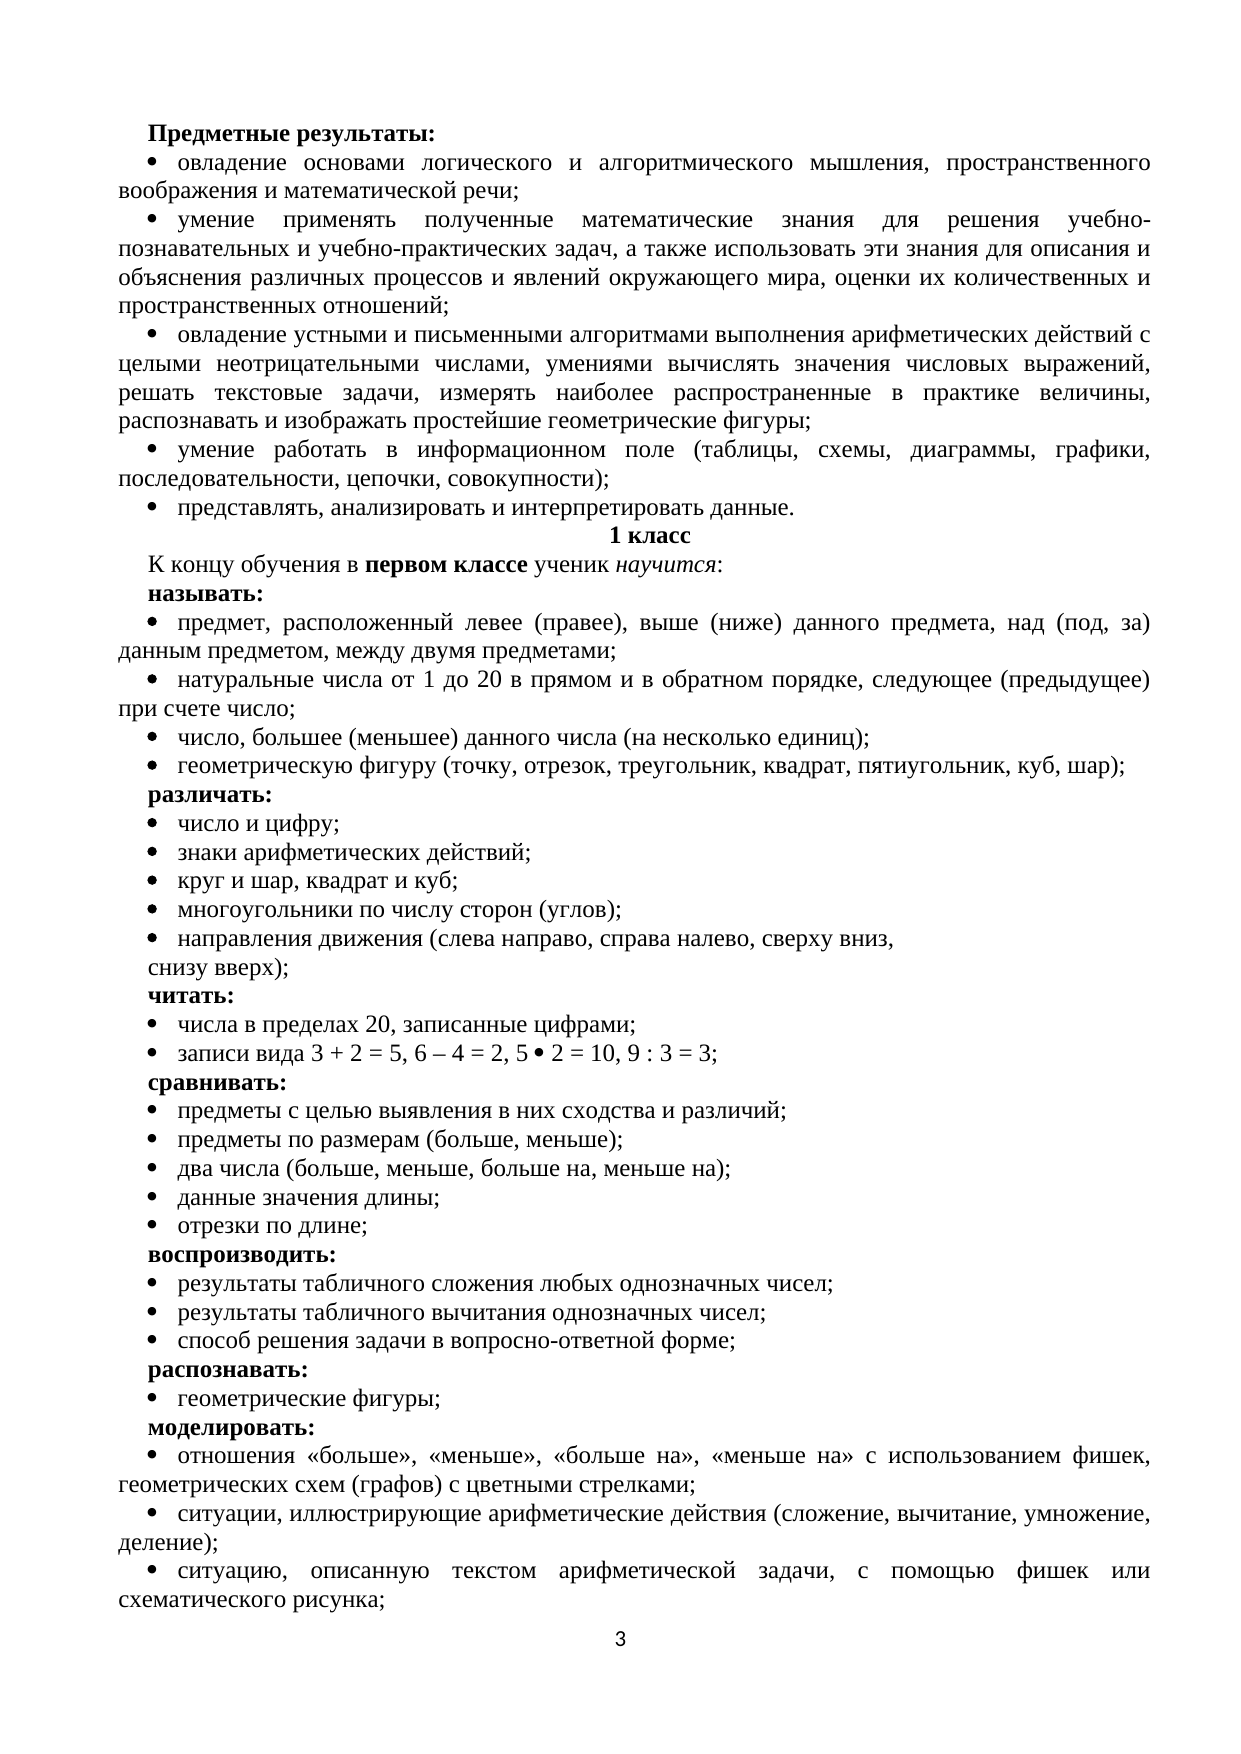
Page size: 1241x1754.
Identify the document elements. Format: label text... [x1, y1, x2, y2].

list два числа (больше, меньше, больше на, меньше на); [118, 1153, 1152, 1182]
text снизу вверх); [118, 952, 1152, 981]
list представлять, анализировать и интерпретировать данные. [118, 492, 1152, 521]
text 1 класс [118, 521, 1152, 549]
list отношения «больше», «меньше», «больше на», «меньше на» с использованием фишек, геометрических схем (графов) с цветными стрелками; [118, 1441, 1152, 1498]
list результаты табличного сложения любых однозначных чисел; [118, 1268, 1152, 1297]
list многоугольники по числу сторон (углов); [118, 894, 1152, 923]
list отрезки по длине; [118, 1211, 1152, 1239]
text К концу обучения в первом классе ученик научится: [118, 549, 1152, 578]
list направления движения (слева направо, справа налево, сверху вниз, [118, 923, 1152, 952]
list геометрические фигуры; [118, 1383, 1152, 1412]
list знаки арифметических действий; [118, 837, 1152, 866]
text Предметные результаты: [118, 118, 1152, 147]
list предмет, расположенный левее (правее), выше (ниже) данного предмета, над (под, за) данным предметом, между двумя предметами; [118, 607, 1152, 664]
list геометрическую фигуру (точку, отрезок, треугольник, квадрат, пятиугольник, куб, шар); [118, 751, 1152, 779]
list круг и шар, квадрат и куб; [118, 866, 1152, 894]
list различать: [118, 779, 1152, 808]
list число и цифру; [118, 808, 1152, 837]
list овладение устными и письменными алгоритмами выполнения арифметических действий с целыми неотрицательными числами, умениями вычислять значения числовых выражений, решать текстовые задачи, измерять наиболее распространенные в практике величины, распознавать и изображать простейшие геометрические фигуры; [118, 319, 1152, 434]
list данные значения длины; [118, 1182, 1152, 1211]
list числа в пределах 20, записанные цифрами; [118, 1009, 1152, 1038]
list умение применять полученные математические знания для решения учебно-познавательных и учебно-практических задач, а также использовать эти знания для описания и объяснения различных процессов и явлений окружающего мира, оценки их количественных и пространственных отношений; [118, 204, 1152, 319]
list ситуации, иллюстрирующие арифметические действия (сложение, вычитание, умножение, деление); [118, 1498, 1152, 1556]
list результаты табличного вычитания однозначных чисел; [118, 1297, 1152, 1326]
list натуральные числа от 1 до 20 в прямом и в обратном порядке, следующее (предыдущее) при счете число; [118, 664, 1152, 722]
list записи вида 3 + 2 = 5, 6 – 4 = 2, 5 2 = 10, 9 : 3 = 3; [118, 1038, 1152, 1067]
list предметы по размерам (больше, меньше); [118, 1124, 1152, 1153]
list воспроизводить: [118, 1239, 1152, 1268]
list сравнивать: [118, 1067, 1152, 1096]
list распознавать: [118, 1354, 1152, 1383]
list овладение основами логического и алгоритмического мышления, пространственного воображения и математической речи; [118, 147, 1152, 204]
list способ решения задачи в вопросно-ответной форме; [118, 1326, 1152, 1354]
list предметы с целью выявления в них сходства и различий; [118, 1096, 1152, 1124]
text называть: [118, 578, 1152, 607]
list ситуацию, описанную текстом арифметической задачи, с помощью фишек или схематического рисунка; [118, 1556, 1152, 1613]
text читать: [118, 981, 1152, 1009]
list умение работать в информационном поле (таблицы, схемы, диаграммы, графики, последовательности, цепочки, совокупности); [118, 434, 1152, 492]
list моделировать: [118, 1412, 1152, 1441]
list число, большее (меньшее) данного числа (на несколько единиц); [118, 722, 1152, 751]
